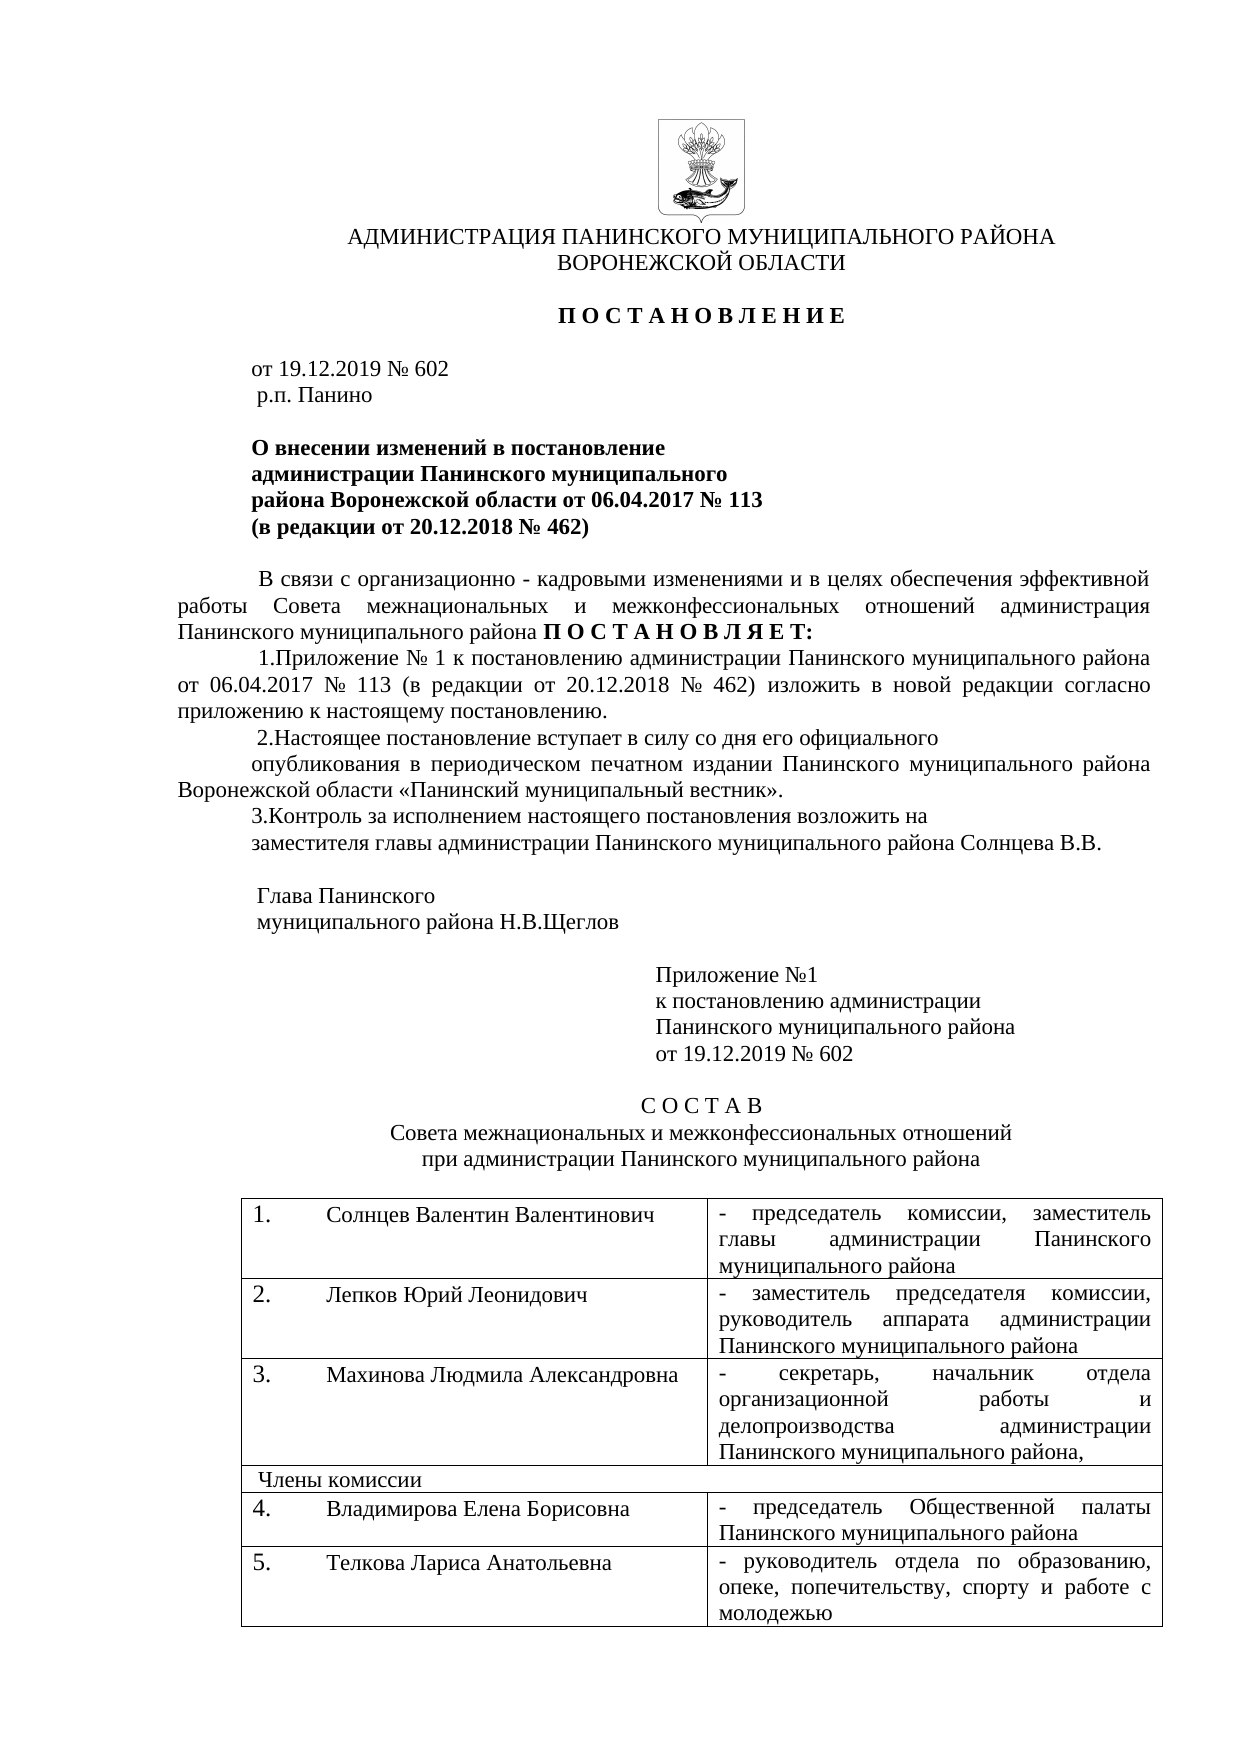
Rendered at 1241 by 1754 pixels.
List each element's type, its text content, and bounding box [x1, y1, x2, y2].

text от 19.12.2019 № 602 [177, 354, 1152, 381]
table_cell Махинова Людмила Александровна [242, 1359, 707, 1464]
text 2.Настоящее постановление вступает в силу со дня его официального [177, 723, 1152, 750]
subtitle АДМИНИСТРАЦИЯ ПАНИНСКОГО МУНИЦИПАЛЬНОГО РАЙОНА [177, 223, 1152, 249]
text при администрации Панинского муниципального района [177, 1145, 1152, 1172]
text Панинского муниципального района [650, 1013, 1152, 1040]
table_header Солнцев Валентин Валентинович [242, 1199, 707, 1278]
text администрации Панинского муниципального [177, 460, 1152, 486]
text Совета межнациональных и межконфессиональных отношений [177, 1119, 1152, 1145]
text района Воронежской области от 06.04.2017 № 113 [177, 486, 1152, 513]
subtitle ВОРОНЕЖСКОЙ ОБЛАСТИ [177, 249, 1152, 276]
table_cell Лепков Юрий Леонидович [242, 1279, 707, 1358]
table_cell - секретарь, начальник отдела организационной работы и делопроизводства администрации Панинского муниципального района, [708, 1359, 1162, 1464]
table_cell Телкова Лариса Анатольевна [242, 1547, 707, 1626]
table_cell Владимирова Елена Борисовна [242, 1493, 707, 1546]
text р.п. Панино [177, 381, 1152, 407]
text от 19.12.2019 № 602 [650, 1040, 1152, 1066]
table_cell - заместитель председателя комиссии, руководитель аппарата администрации Панинского муниципального района [708, 1279, 1162, 1358]
text Приложение №1 [650, 961, 1152, 987]
text муниципального района Н.В.Щеглов [177, 908, 1152, 934]
text С О С Т А В [177, 1092, 1152, 1119]
text В связи с организационно - кадровыми изменениями и в целях обеспечения эффективной работы Совета межнациональных и межконфессиональных отношений администрация Панинского муниципального района П О С Т А Н О В Л Я Е Т: [177, 565, 1152, 644]
text опубликования в периодическом печатном издании Панинского муниципального района Воронежской области «Панинский муниципальный вестник». [177, 750, 1152, 803]
table_cell - председатель Общественной палаты Панинского муниципального района [708, 1493, 1162, 1546]
text 1.Приложение № 1 к постановлению администрации Панинского муниципального района от 06.04.2017 № 113 (в редакции от 20.12.2018 № 462) изложить в новой редакции согласно приложению к настоящему постановлению. [177, 644, 1152, 723]
subtitle П О С Т А Н О В Л Е Н И Е [177, 302, 1152, 328]
text заместителя главы администрации Панинского муниципального района Солнцева В.В. [177, 829, 1152, 855]
picture [657, 118, 745, 223]
text О внесении изменений в постановление [177, 434, 1152, 460]
table_header - председатель комиссии, заместитель главы администрации Панинского муниципального района [708, 1199, 1162, 1278]
text (в редакции от 20.12.2018 № 462) [177, 513, 1152, 539]
table_cell Члены комиссии [242, 1466, 1162, 1492]
table_cell - руководитель отдела по образованию, опеке, попечительству, спорту и работе с молодежью [708, 1547, 1162, 1626]
text 3.Контроль за исполнением настоящего постановления возложить на [177, 803, 1152, 829]
text Глава Панинского [177, 882, 1152, 908]
text к постановлению администрации [650, 987, 1152, 1013]
